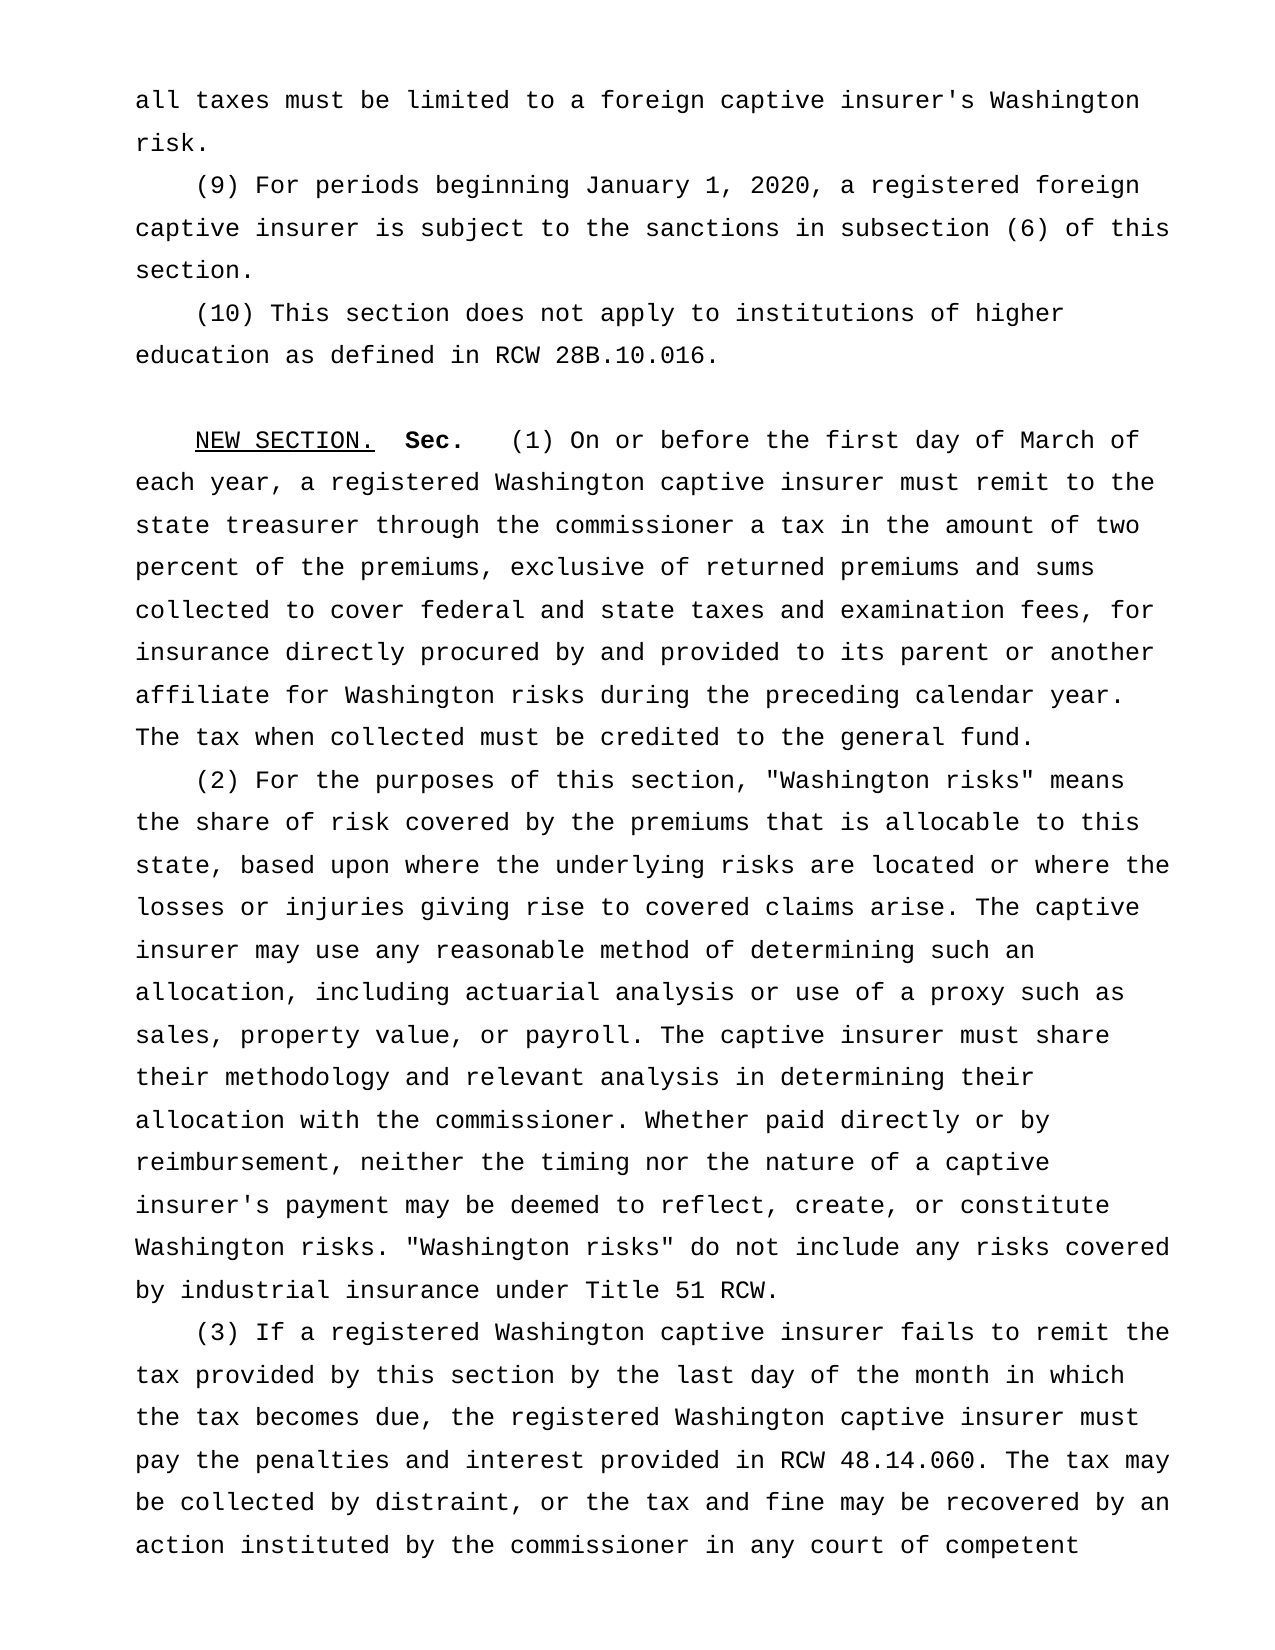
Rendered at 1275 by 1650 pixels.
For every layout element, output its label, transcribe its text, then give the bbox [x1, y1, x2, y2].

text (2) For the purposes of this section, "Washington risks" means the share of risk covered by the premiums that is allocable to this state, based upon where the underlying risks are located or where the losses or injuries giving rise to covered claims arise. The captive insurer may use any reasonable method of determining such an allocation, including actuarial analysis or use of a proxy such as sales, property value, or payroll. The captive insurer must share their methodology and relevant analysis in determining their allocation with the commissioner. Whether paid directly or by reimbursement, neither the timing nor the nature of a captive insurer's payment may be deemed to reflect, create, or constitute Washington risks. "Washington risks" do not include any risks covered by industrial insurance under Title 51 RCW. [135, 754, 1170, 1307]
text (10) This section does not apply to institutions of higher education as defined in RCW 28B.10.016. [135, 287, 1170, 372]
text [135, 75, 1170, 160]
text (9) For periods beginning January 1, 2020, a registered foreign captive insurer is subject to the sanctions in subsection (6) of this section. [135, 160, 1170, 287]
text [135, 1307, 1170, 1562]
text NEW SECTION. Sec. (1) On or before the first day of March of each year, a registered Washington captive insurer must remit to the state treasurer through the commissioner a tax in the amount of two percent of the premiums, exclusive of returned premiums and sums collected to cover federal and state taxes and examination fees, for insurance directly procured by and provided to its parent or another affiliate for Washington risks during the preceding calendar year. The tax when collected must be credited to the general fund. [135, 414, 1170, 754]
